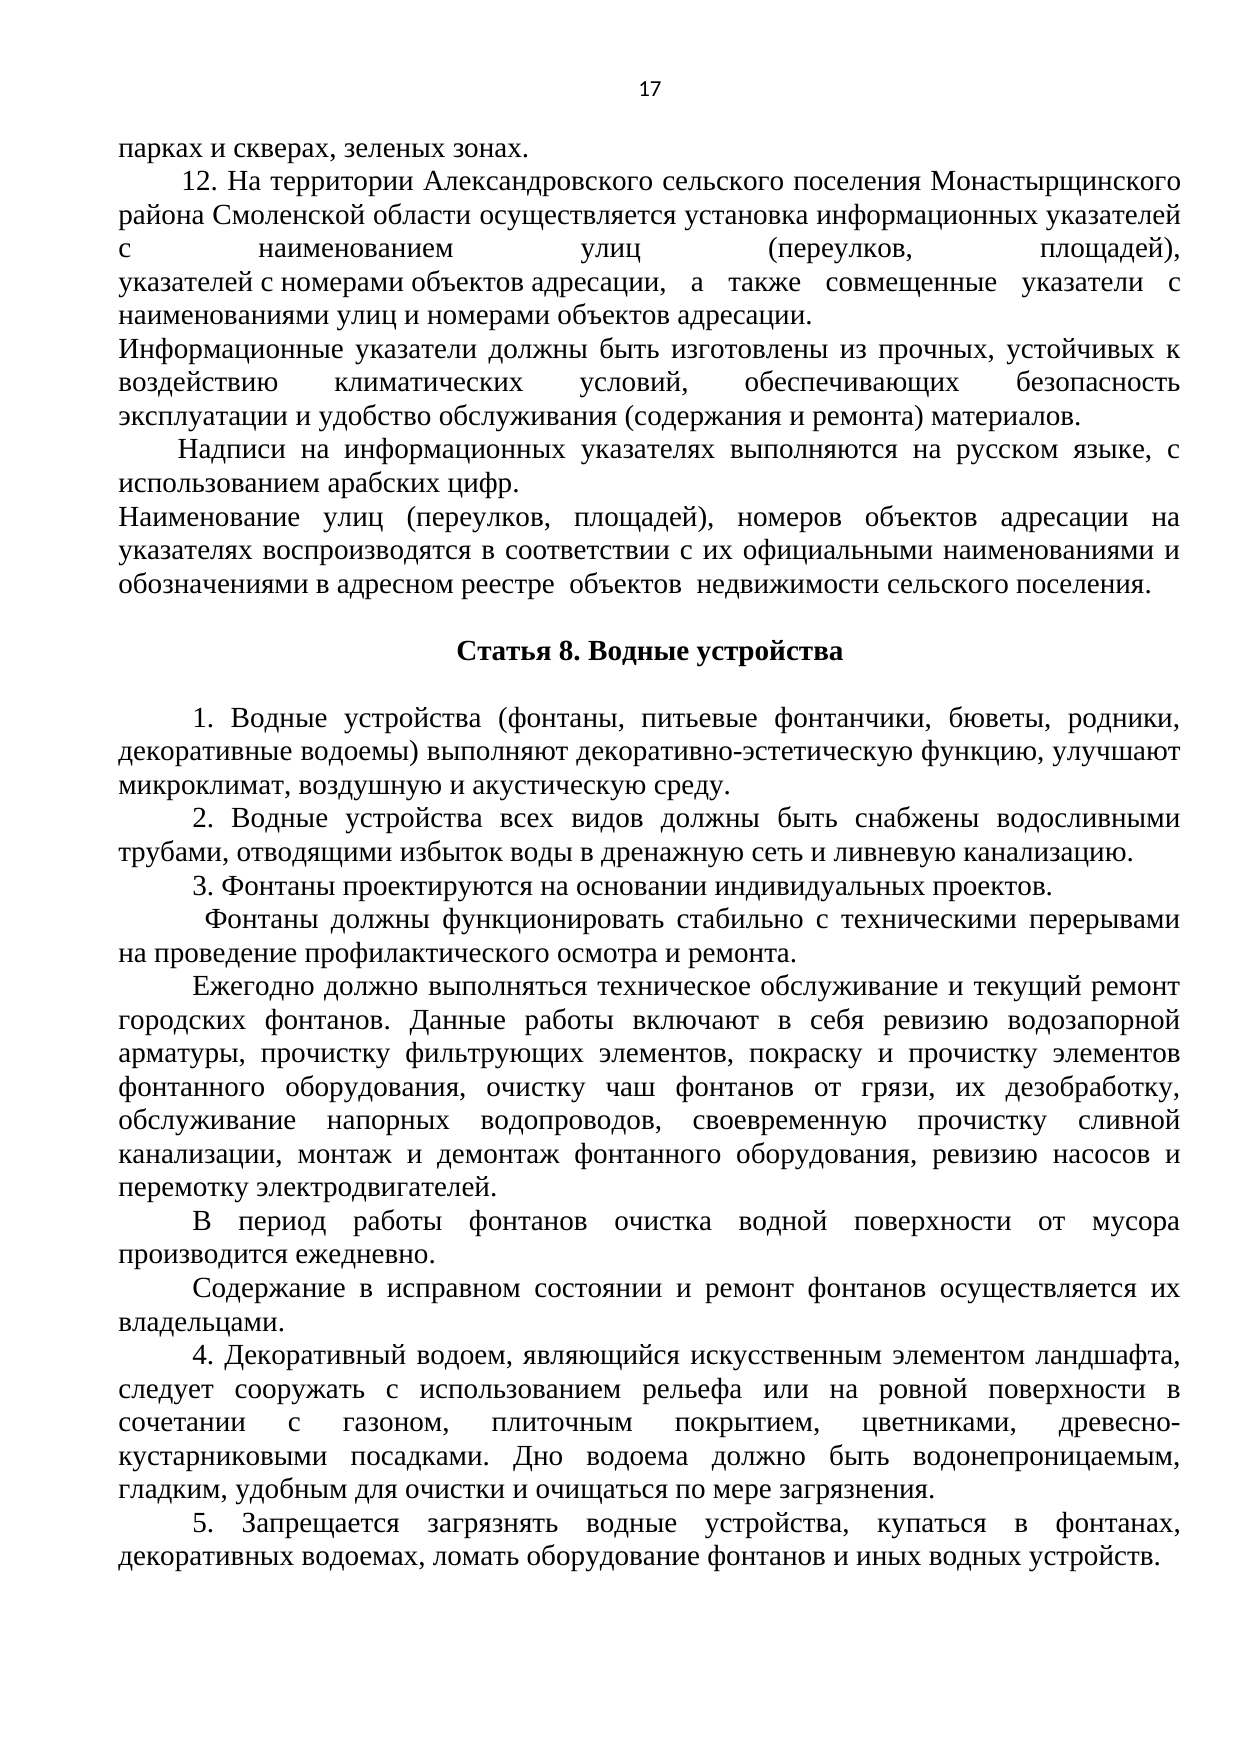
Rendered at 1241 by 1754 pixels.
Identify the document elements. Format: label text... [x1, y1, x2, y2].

text 2. Водные устройства всех видов должны быть снабжены водосливными трубами, отводящими избыток воды в дренажную сеть и ливневую канализацию. [118, 801, 1181, 868]
text 5. Запрещается загрязнять водные устройства, купаться в фонтанах, декоративных водоемах, ломать оборудование фонтанов и иных водных устройств. [118, 1505, 1181, 1572]
text Ежегодно должно выполняться техническое обслуживание и текущий ремонт городских фонтанов. Данные работы включают в себя ревизию водозапорной арматуры, прочистку фильтрующих элементов, покраску и прочистку элементов фонтанного оборудования, очистку чаш фонтанов от грязи, их дезобработку, обслуживание напорных водопроводов, своевременную прочистку сливной канализации, монтаж и демонтаж фонтанного оборудования, ревизию насосов и перемотку электродвигателей. [118, 968, 1181, 1203]
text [118, 130, 1181, 163]
text Содержание в исправном состоянии и ремонт фонтанов осуществляется их владельцами. [118, 1270, 1181, 1337]
text 12. На территории Александровского сельского поселения Монастырщинского района Смоленской области осуществляется установка информационных указателей с наименованием улиц (переулков, площадей), указателей с номерами объектов адресации, а также совмещенные указатели с наименованиями улиц и номерами объектов адресации. [118, 163, 1181, 331]
text Надписи на информационных указателях выполняются на русском языке, с использованием арабских цифр. Наименование улиц (переулков, площадей), номеров объектов адресации на указателях воспроизводятся в соответствии с их официальными наименованиями и обозначениями в адресном реестре объектов недвижимости сельского поселения. [118, 432, 1181, 599]
text 1. Водные устройства (фонтаны, питьевые фонтанчики, бюветы, родники, декоративные водоемы) выполняют декоративно-эстетическую функцию, улучшают микроклимат, воздушную и акустическую среду. [118, 700, 1181, 801]
text Информационные указатели должны быть изготовлены из прочных, устойчивых к воздействию климатических условий, обеспечивающих безопасность эксплуатации и удобство обслуживания (содержания и ремонта) материалов. [118, 331, 1181, 432]
text 4. Декоративный водоем, являющийся искусственным элементом ландшафта, следует сооружать с использованием рельефа или на ровной поверхности в сочетании с газоном, плиточным покрытием, цветниками, древесно-кустарниковыми посадками. Дно водоема должно быть водонепроницаемым, гладким, удобным для очистки и очищаться по мере загрязнения. [118, 1337, 1181, 1505]
text Статья 8. Водные устройства [118, 633, 1181, 666]
text Фонтаны должны функционировать стабильно с техническими перерывами на проведение профилактического осмотра и ремонта. [118, 901, 1181, 968]
text В период работы фонтанов очистка водной поверхности от мусора производится ежедневно. [118, 1203, 1181, 1270]
text 3. Фонтаны проектируются на основании индивидуальных проектов. [118, 868, 1181, 901]
